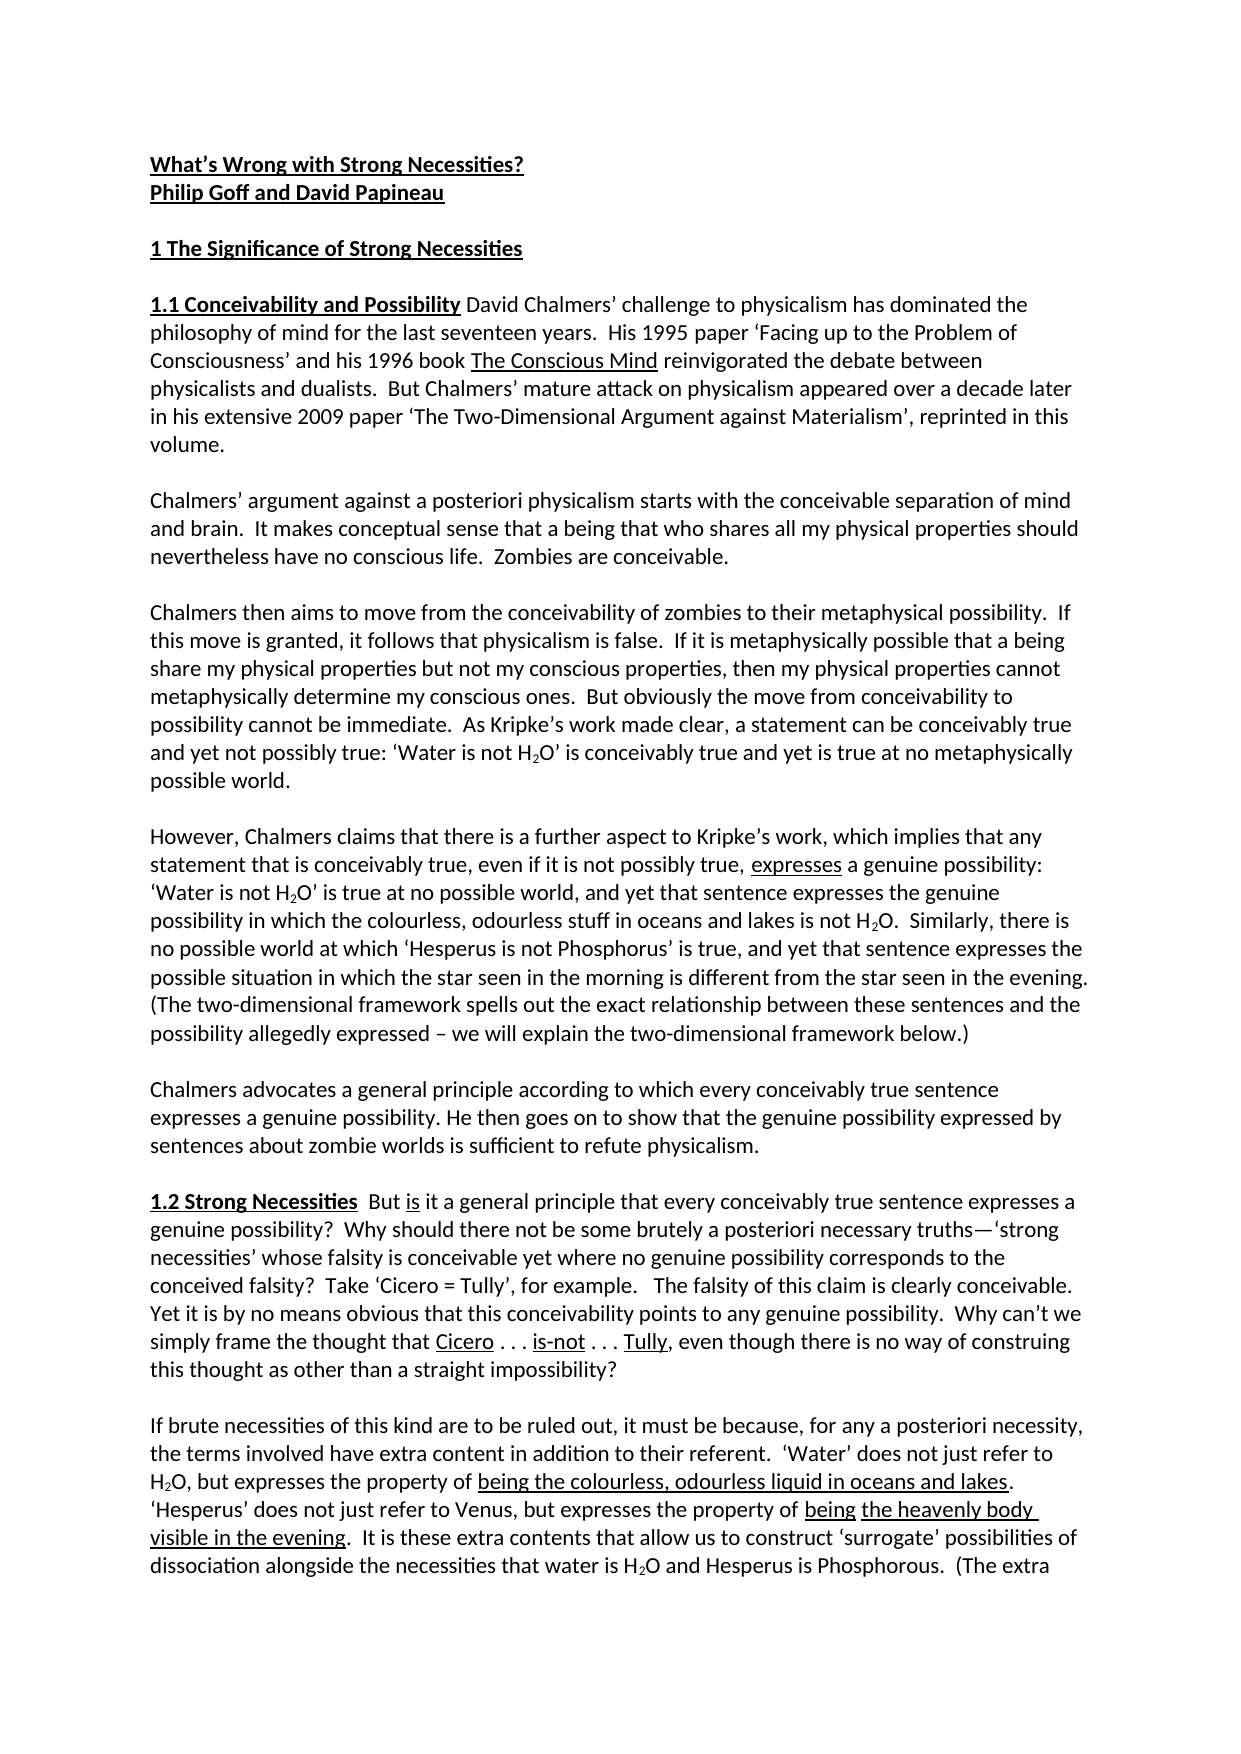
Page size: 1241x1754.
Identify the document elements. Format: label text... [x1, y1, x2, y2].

text 1.1 Conceivability and Possibility David Chalmers’ challenge to physicalism has dominated the philosophy of mind for the last seventeen years. His 1995 paper ‘Facing up to the Problem of Consciousness’ and his 1996 book The Conscious Mind reinvigorated the debate between physicalists and dualists. But Chalmers’ mature attack on physicalism appeared over a decade later in his extensive 2009 paper ‘The Two-Dimensional Argument against Materialism’, reprinted in this volume. [150, 290, 1090, 458]
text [150, 1411, 1090, 1579]
text Chalmers then aims to move from the conceivability of zombies to their metaphysical possibility. If this move is granted, it follows that physicalism is false. If it is metaphysically possible that a being share my physical properties but not my conscious properties, then my physical properties cannot metaphysically determine my conscious ones. But obviously the move from conceivability to possibility cannot be immediate. As Kripke’s work made clear, a statement can be conceivably true and yet not possibly true: ‘Water is not H2O’ is conceivably true and yet is true at no metaphysically possible world. [150, 598, 1090, 794]
text What’s Wrong with Strong Necessities? [150, 150, 1090, 178]
text 1 The Significance of Strong Necessities [150, 234, 1090, 262]
text Philip Goff and David Papineau [150, 178, 1090, 206]
text Chalmers’ argument against a posteriori physicalism starts with the conceivable separation of mind and brain. It makes conceptual sense that a being that who shares all my physical properties should nevertheless have no conscious life. Zombies are conceivable. [150, 486, 1090, 570]
text However, Chalmers claims that there is a further aspect to Kripke’s work, which implies that any statement that is conceivably true, even if it is not possibly true, expresses a genuine possibility: ‘Water is not H2O’ is true at no possible world, and yet that sentence expresses the genuine possibility in which the colourless, odourless stuff in oceans and lakes is not H2O. Similarly, there is no possible world at which ‘Hesperus is not Phosphorus’ is true, and yet that sentence expresses the possible situation in which the star seen in the morning is different from the star seen in the evening. (The two-dimensional framework spells out the exact relationship between these sentences and the possibility allegedly expressed – we will explain the two-dimensional framework below.) [150, 822, 1090, 1047]
text Chalmers advocates a general principle according to which every conceivably true sentence expresses a genuine possibility. He then goes on to show that the genuine possibility expressed by sentences about zombie worlds is sufficient to refute physicalism. [150, 1075, 1090, 1159]
text 1.2 Strong Necessities But is it a general principle that every conceivably true sentence expresses a genuine possibility? Why should there not be some brutely a posteriori necessary truths—‘strong necessities’ whose falsity is conceivable yet where no genuine possibility corresponds to the conceived falsity? Take ‘Cicero = Tully’, for example. The falsity of this claim is clearly conceivable. Yet it is by no means obvious that this conceivability points to any genuine possibility. Why can’t we simply frame the thought that Cicero . . . is-not . . . Tully, even though there is no way of construing this thought as other than a straight impossibility? [150, 1187, 1090, 1383]
